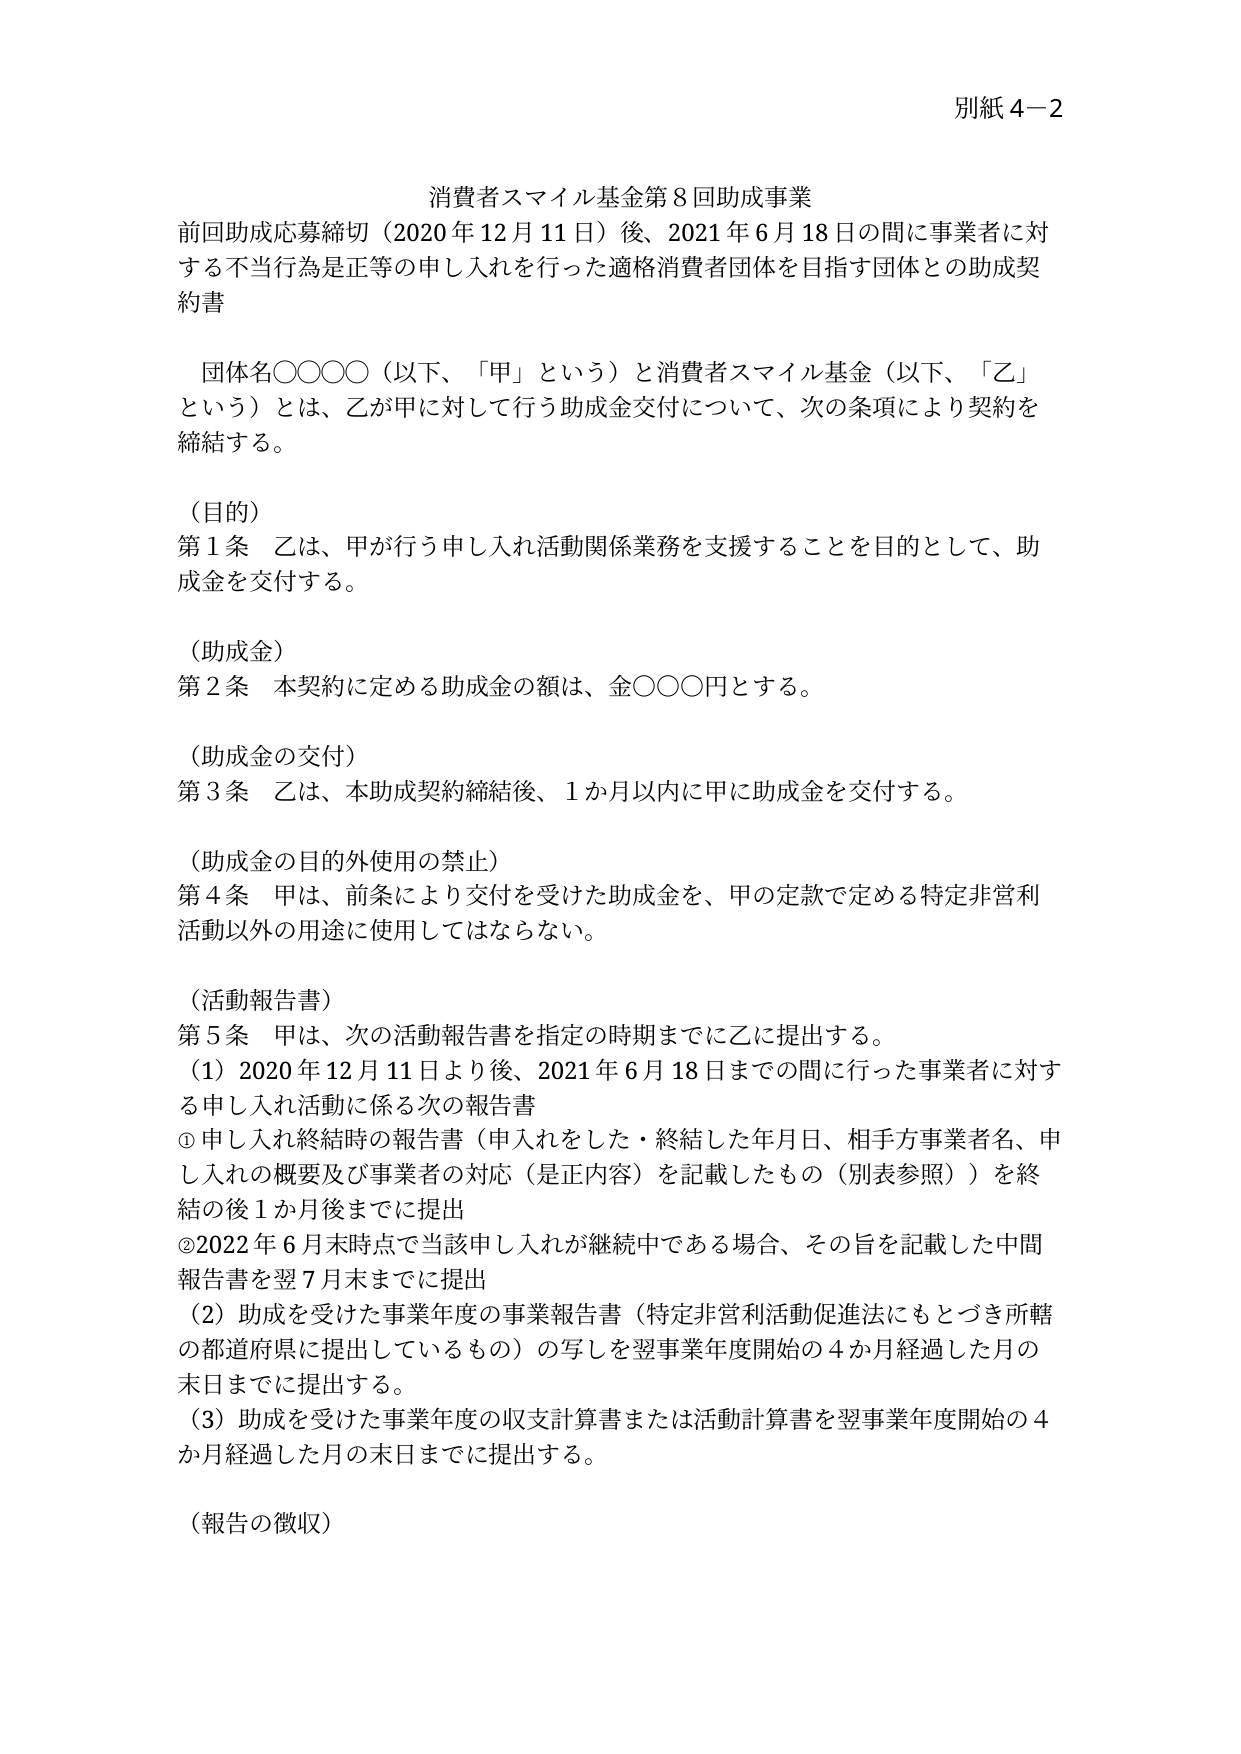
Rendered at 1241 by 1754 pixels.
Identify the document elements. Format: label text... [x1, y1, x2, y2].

text 第１条 乙は、甲が行う申し入れ活動関係業務を支援することを目的として、助成金を交付する。 [177, 528, 1063, 598]
text 第４条 甲は、前条により交付を受けた助成金を、甲の定款で定める特定非営利活動以外の用途に使用してはならない。 [177, 877, 1063, 947]
text 第２条 本契約に定める助成金の額は、金〇〇〇円とする。 [177, 668, 1063, 702]
text 第５条 甲は、次の活動報告書を指定の時期までに乙に提出する。 [177, 1017, 1063, 1051]
text 前回助成応募締切（2020年12月11日）後、2021年6月18日の間に事業者に対する不当行為是正等の申し入れを行った適格消費者団体を目指す団体との助成契約書 [177, 214, 1063, 319]
text （3）助成を受けた事業年度の収支計算書または活動計算書を翌事業年度開始の４か月経過した月の末日までに提出する。 [177, 1400, 1063, 1470]
text （活動報告書） [177, 982, 1063, 1017]
text （1）2020年12月11日より後、2021年6月18日までの間に行った事業者に対する申し入れ活動に係る次の報告書 [177, 1051, 1063, 1121]
text ①申し入れ終結時の報告書（申入れをした・終結した年月日、相手方事業者名、申し入れの概要及び事業者の対応（是正内容）を記載したもの（別表参照））を終結の後１か月後までに提出 [177, 1121, 1063, 1226]
text （目的） [177, 493, 1063, 528]
text （助成金の交付） [177, 737, 1063, 772]
text （助成金） [177, 633, 1063, 668]
text ②2022年6月末時点で当該申し入れが継続中である場合、その旨を記載した中間報告書を翌7月末までに提出 [177, 1226, 1063, 1296]
text （報告の徴収） [177, 1505, 1063, 1540]
text （2）助成を受けた事業年度の事業報告書（特定非営利活動促進法にもとづき所轄の都道府県に提出しているもの）の写しを翌事業年度開始の４か月経過した月の末日までに提出する。 [177, 1296, 1063, 1400]
text 第３条 乙は、本助成契約締結後、１か月以内に甲に助成金を交付する。 [177, 772, 1063, 807]
text 消費者スマイル基金第８回助成事業 [177, 179, 1063, 214]
text 団体名◯◯◯◯（以下、「甲」という）と消費者スマイル基金（以下、「乙」という）とは、乙が甲に対して行う助成金交付について、次の条項により契約を締結する。 [177, 353, 1063, 458]
text （助成金の目的外使用の禁止） [177, 842, 1063, 877]
